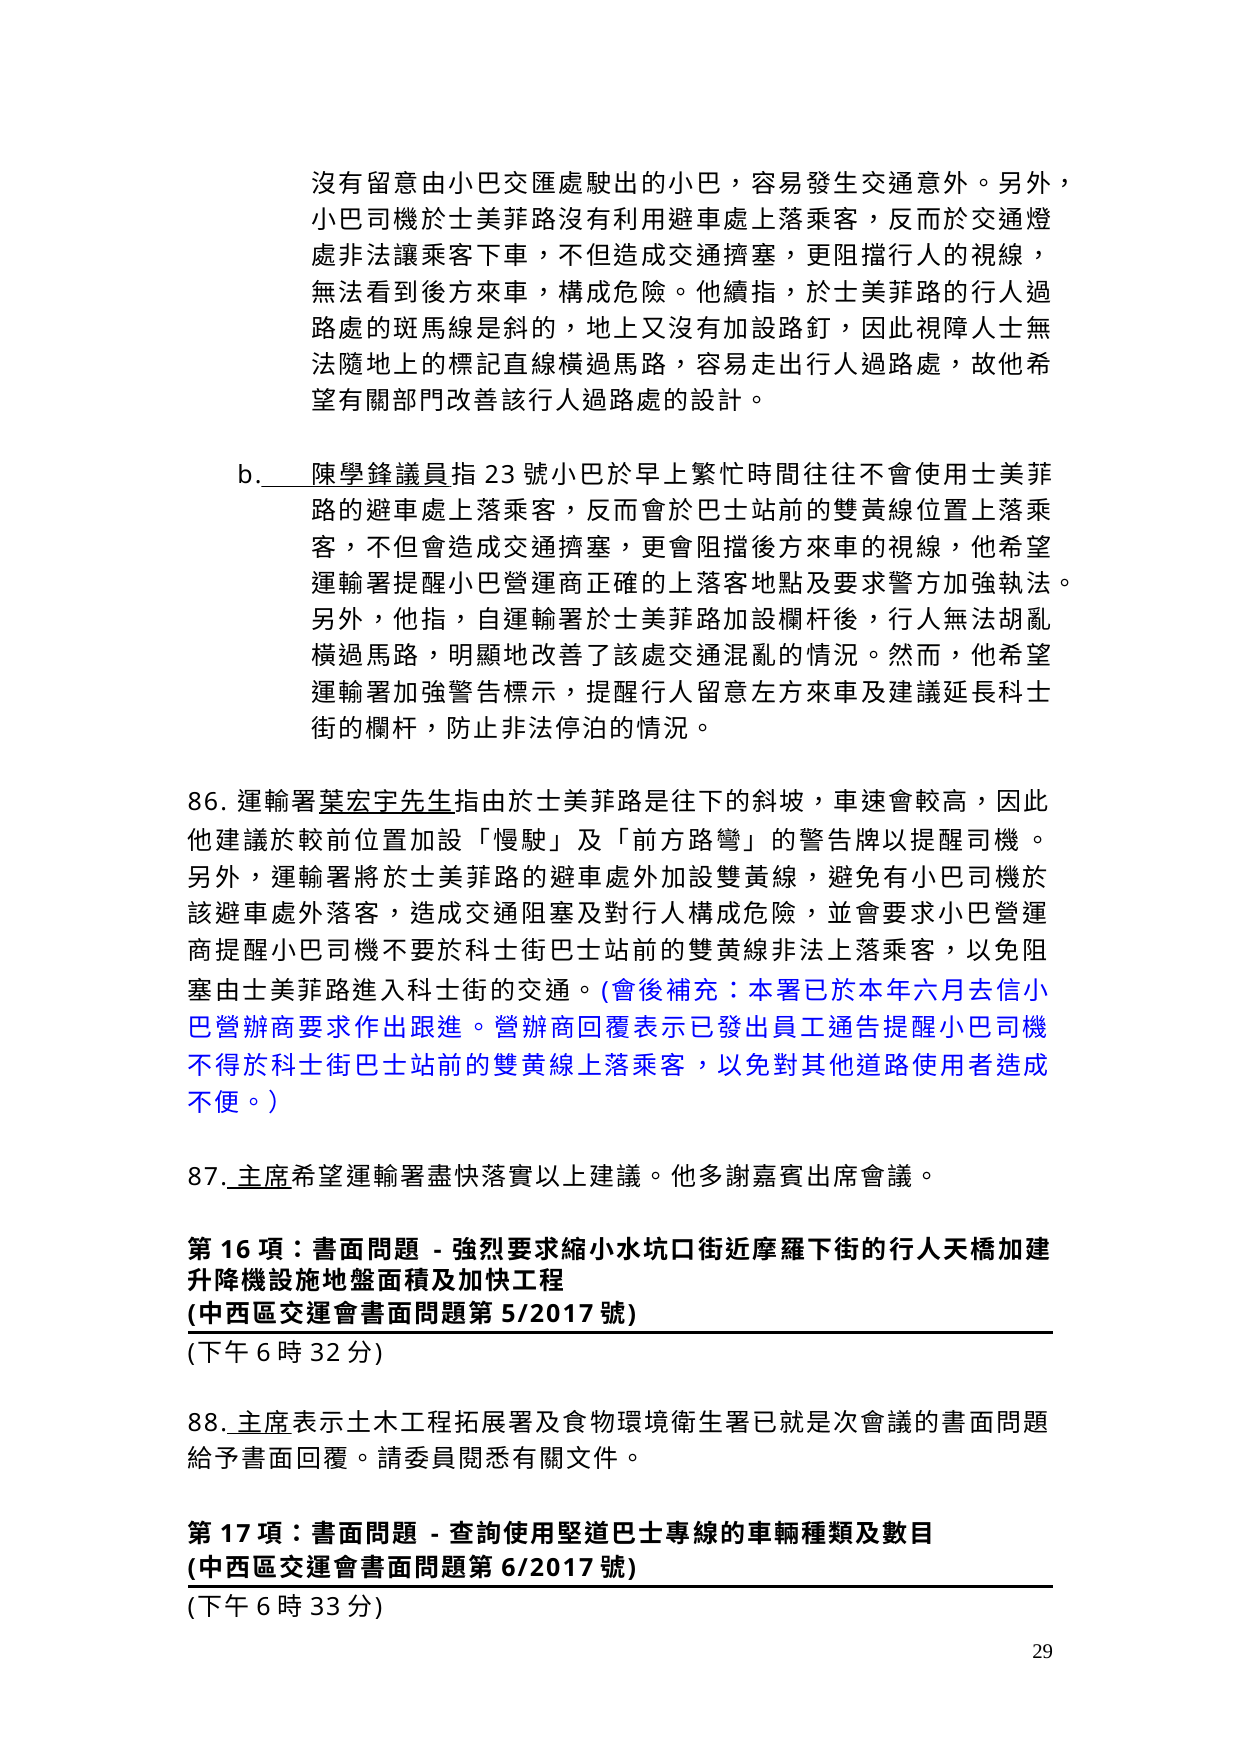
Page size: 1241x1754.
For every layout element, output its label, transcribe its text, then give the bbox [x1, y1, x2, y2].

text (下午6時32分) [187, 1334, 1053, 1369]
list 主席希望運輸署盡快落實以上建議。他多謝嘉賓出席會議。 [187, 1157, 1050, 1194]
text 第16項：書面問題 - 強烈要求縮小水坑口街近摩羅下街的行人天橋加建升降機設施地盤面積及加快工程 [187, 1232, 1053, 1295]
text (下午6時33分) [187, 1588, 1053, 1623]
text 第17項：書面問題 - 查詢使用堅道巴士專線的車輛種類及數目 [187, 1515, 1053, 1549]
list 運輸署葉宏宇先生指由於士美菲路是往下的斜坡，車速會較高，因此他建議於較前位置加設「慢駛」及「前方路彎」的警告牌以提醒司機。另外，運輸署將於士美菲路的避車處外加設雙黃線，避免有小巴司機於該避車處外落客，造成交通阻塞及對行人構成危險，並會要求小巴營運商提醒小巴司機不要於科士街巴士站前的雙黄線非法上落乘客，以免阻塞由士美菲路進入科士街的交通。(會後補充：本署已於本年六月去信小巴營辦商要求作出跟進。營辦商回覆表示已發出員工通告提醒小巴司機不得於科士街巴士站前的雙黄線上落乘客，以免對其他道路使用者造成不便。） [187, 782, 1050, 1119]
list 主席表示土木工程拓展署及食物環境衛生署已就是次會議的書面問題給予書面回覆。請委員閱悉有關文件。 [187, 1403, 1050, 1478]
list 陳學鋒議員指23號小巴於早上繁忙時間往往不會使用士美菲路的避車處上落乘客，反而會於巴士站前的雙黃線位置上落乘客，不但會造成交通擠塞，更會阻擋後方來車的視線，他希望運輸署提醒小巴營運商正確的上落客地點及要求警方加強執法。另外，他指，自運輸署於士美菲路加設欄杆後，行人無法胡亂橫過馬路，明顯地改善了該處交通混亂的情況。然而，他希望運輸署加強警告標示，提醒行人留意左方來車及建議延長科士街的欄杆，防止非法停泊的情況。 [261, 454, 1053, 744]
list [261, 163, 1053, 417]
text (中西區交運會書面問題第5/2017號) [187, 1295, 1053, 1334]
text (中西區交運會書面問題第6/2017號) [187, 1549, 1053, 1588]
